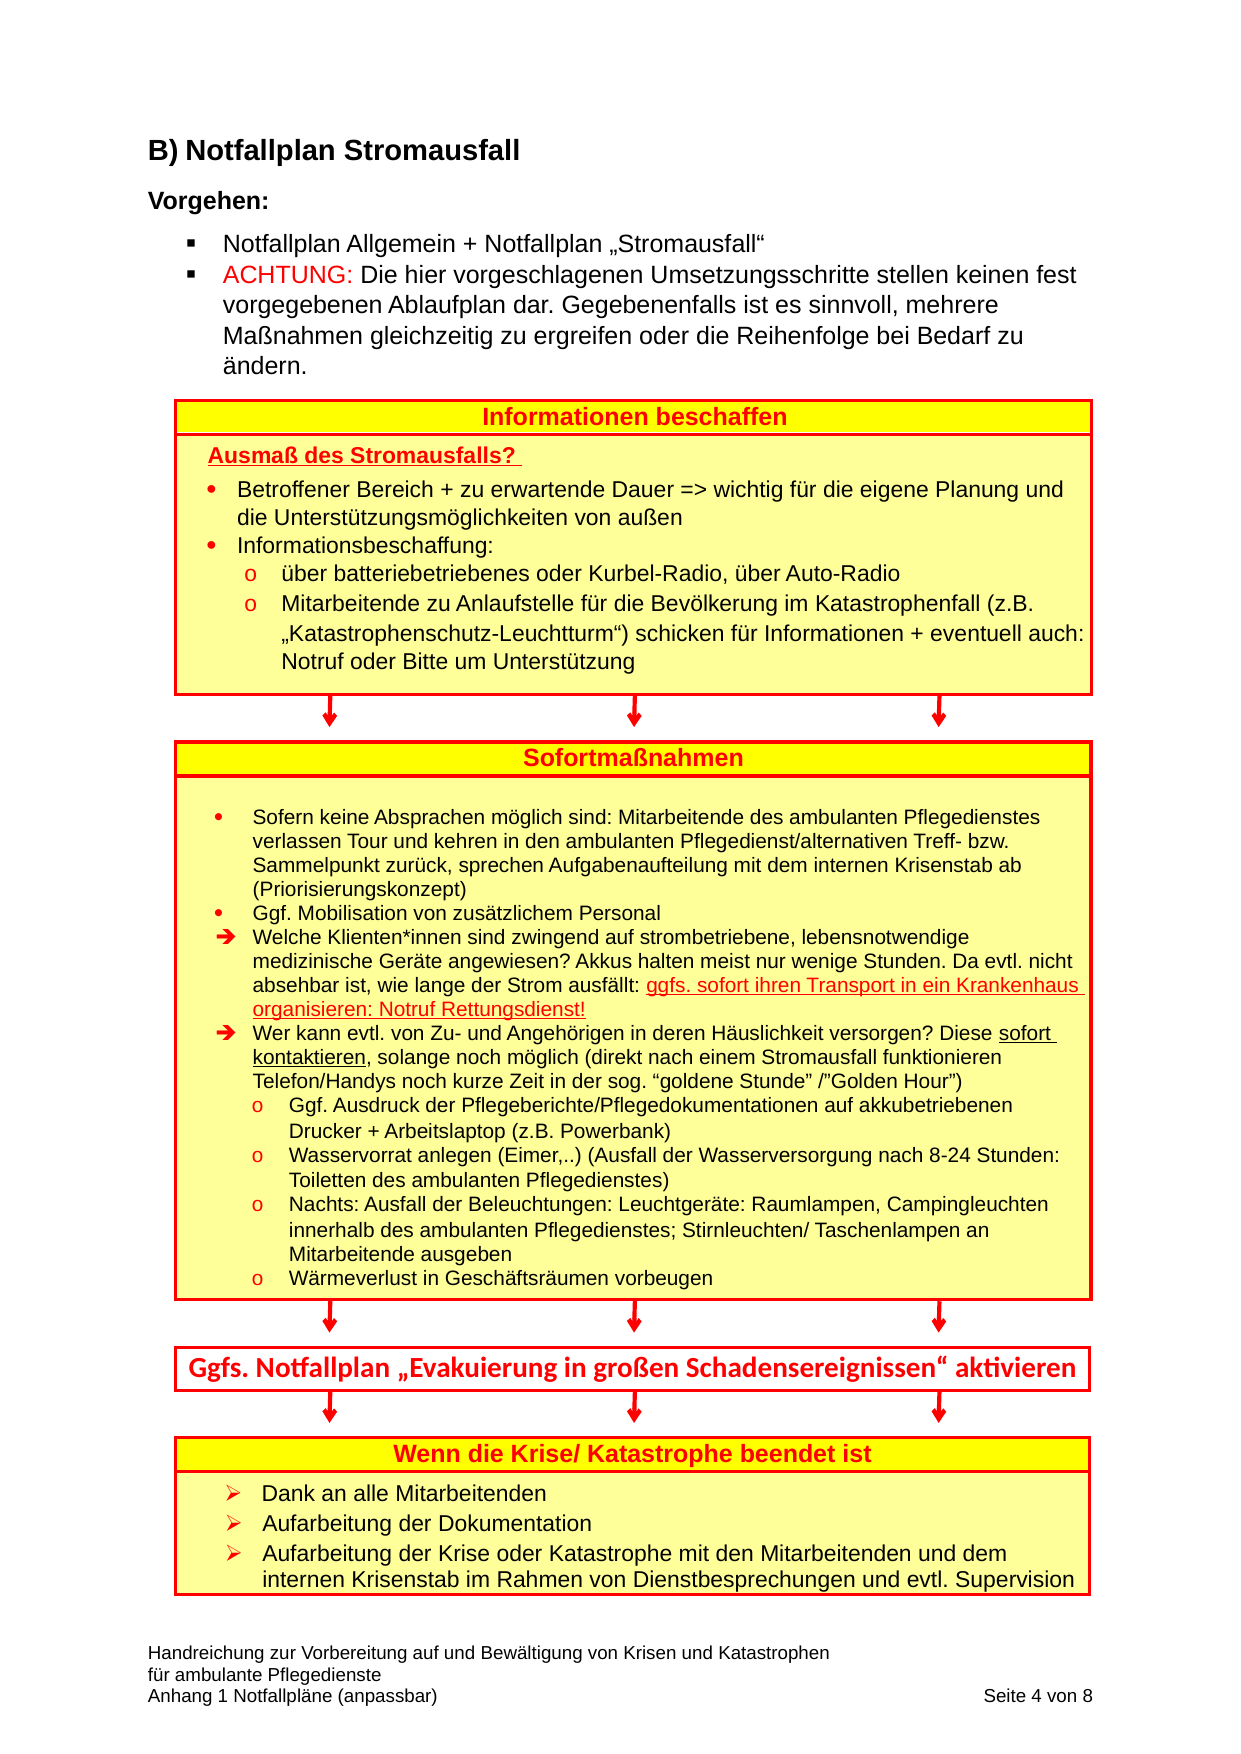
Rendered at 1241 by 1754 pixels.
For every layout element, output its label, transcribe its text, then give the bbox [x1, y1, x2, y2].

table_cell [480, 1392, 785, 1436]
list Notfallplan Stromausfall [148, 133, 1092, 167]
table_header [480, 1301, 785, 1346]
table_header [785, 696, 1089, 740]
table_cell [177, 1473, 1088, 1593]
table_cell Wenn die Krise/ Katastrophe beendet ist [177, 1439, 1088, 1470]
table_cell [785, 1392, 1089, 1436]
list ACHTUNG: Die hier vorgeschlagenen Umsetzungsschritte stellen keinen fest vorgegebenen Ablaufplan dar. Gegebenenfalls ist es sinnvoll, mehrere Maßnahmen gleichzeitig zu ergreifen oder die Reihenfolge bei Bedarf zu ändern. [185, 260, 1092, 380]
table_cell [176, 1392, 480, 1436]
table_header Sofortmaßnahmen [177, 744, 1089, 774]
text Vorgehen: [148, 186, 1092, 215]
table_header [176, 696, 480, 740]
table_header [176, 1301, 480, 1346]
table_cell Ausmaß des Stromausfalls? Betroffener Bereich + zu erwartende Dauer => wichtig für die eigene Planung und die Unterstützungsmöglichkeiten von außen Informationsbeschaffung: über batteriebetriebenes oder Kurbel-Radio, über Auto-Radio Mitarbeitende zu Anlaufstelle für die Bevölkerung im Katastrophenfall (z.B. „Katastrophenschutz-Leuchtturm“) schicken für Informationen + eventuell auch: Notruf oder Bitte um Unterstützung [177, 436, 1090, 693]
table_header Informationen beschaffen [177, 402, 1090, 432]
table_header [785, 1301, 1089, 1346]
table_cell Sofern keine Absprachen möglich sind: Mitarbeitende des ambulanten Pflegedienstes verlassen Tour und kehren in den ambulanten Pflegedienst/alternativen Treff- bzw. Sammelpunkt zurück, sprechen Aufgabenaufteilung mit dem internen Krisenstab ab (Priorisierungskonzept) Ggf. Mobilisation von zusätzlichem Personal Welche Klienten*innen sind zwingend auf strombetriebene, lebensnotwendige medizinische Geräte angewiesen? Akkus halten meist nur wenige Stunden. Da evtl. nicht absehbar ist, wie lange der Strom ausfällt: ggfs. sofort ihren Transport in ein Krankenhaus organisieren: Notruf Rettungsdienst! Wer kann evtl. von Zu- und Angehörigen in deren Häuslichkeit versorgen? Diese sofort kontaktieren, solange noch möglich (direkt nach einem Stromausfall funktionieren Telefon/Handys noch kurze Zeit in der sog. “goldene Stunde” /”Golden Hour”) Ggf. Ausdruck der Pflegeberichte/Pflegedokumentationen auf akkubetriebenen Drucker + Arbeitslaptop (z.B. Powerbank) Wasservorrat anlegen (Eimer,..) (Ausfall der Wasserversorgung nach 8-24 Stunden: Toiletten des ambulanten Pflegedienstes) Nachts: Ausfall der Beleuchtungen: Leuchtgeräte: Raumlampen, Campingleuchten innerhalb des ambulanten Pflegedienstes; Stirnleuchten/ Taschenlampen an Mitarbeitende ausgeben Wärmeverlust in Geschäftsräumen vorbeugen [177, 778, 1089, 1298]
list Notfallplan Allgemein + Notfallplan „Stromausfall“ [185, 229, 1092, 258]
table_header [480, 696, 785, 740]
table_cell Ggfs. Notfallplan „Evakuierung in großen Schadensereignissen“ aktivieren [177, 1349, 1088, 1388]
